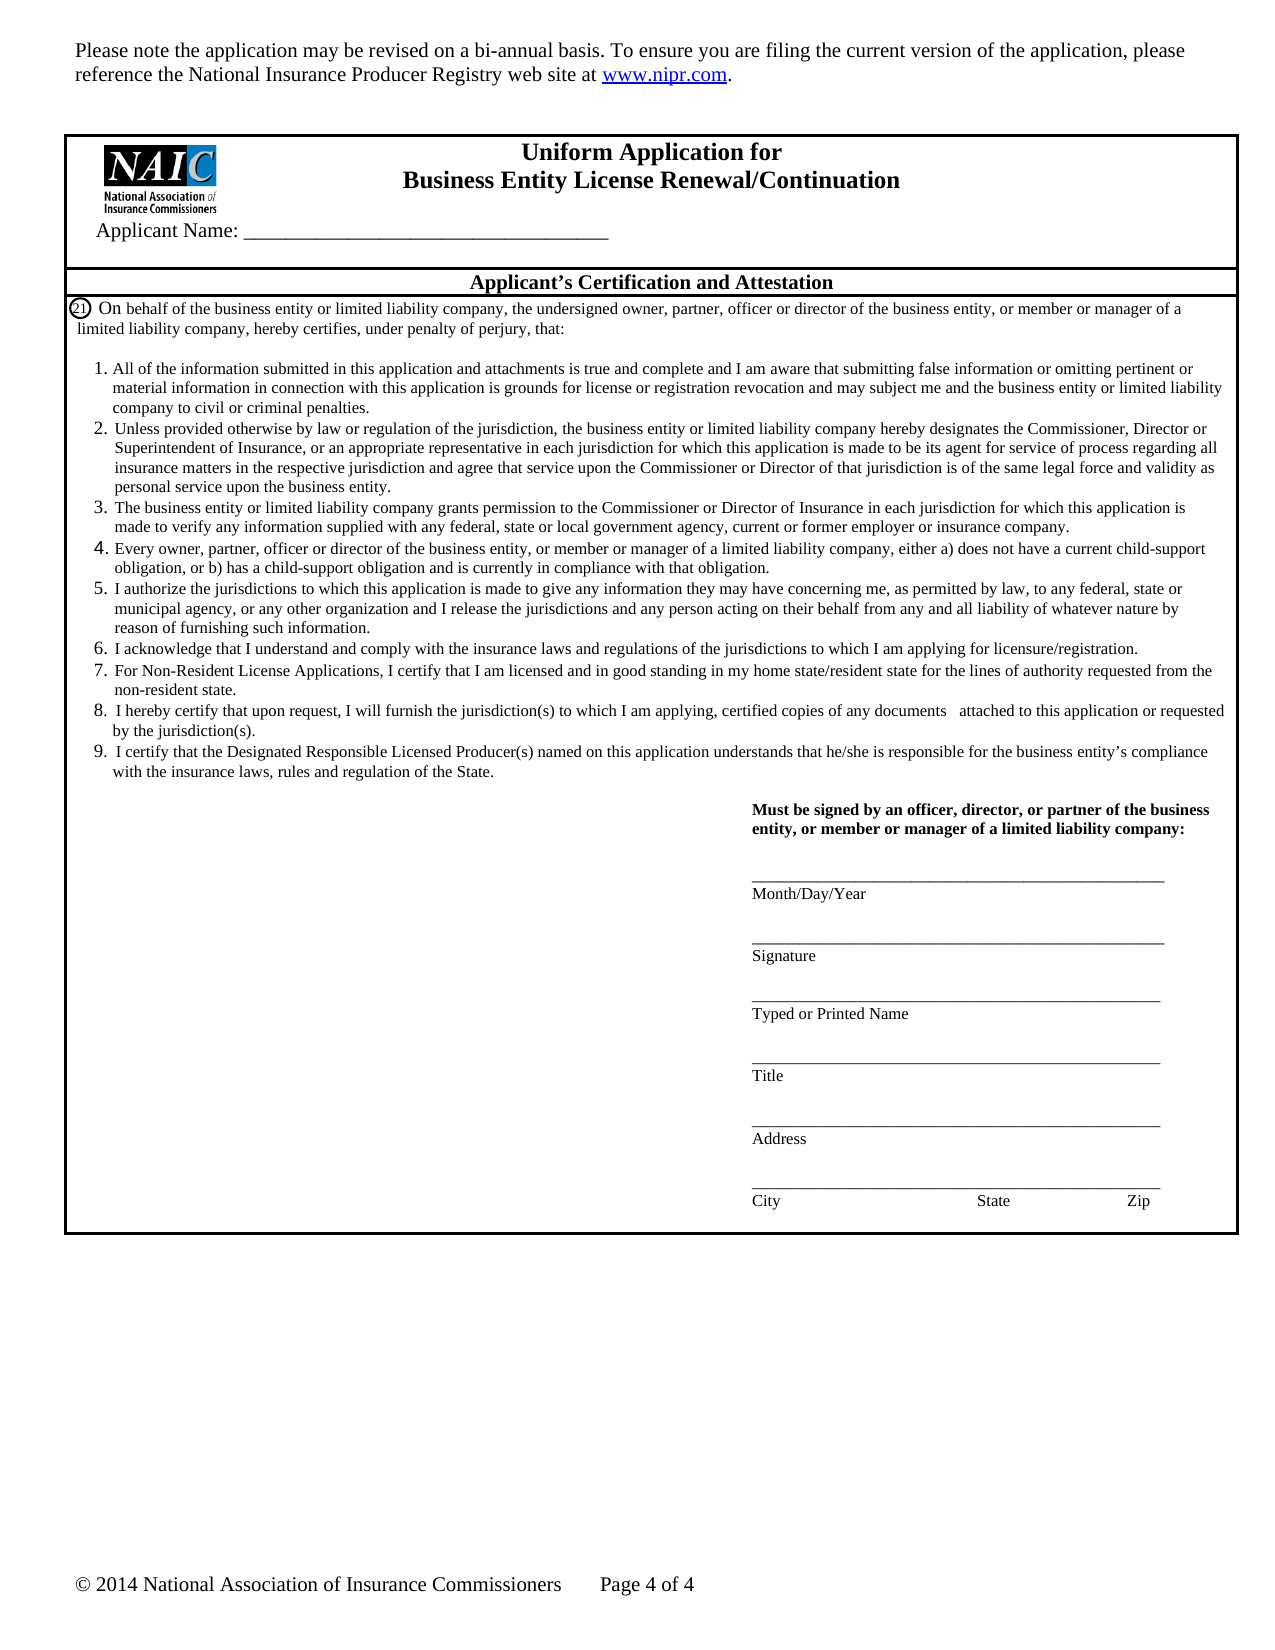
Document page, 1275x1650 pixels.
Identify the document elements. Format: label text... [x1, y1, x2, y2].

table_cell Applicant’s Certification and Attestation [67, 270, 1236, 294]
table_cell On behalf of the business entity or limited liability company, the undersigned owner, partner, officer or director of the business entity, or member or manager of a limited liability company, hereby certifies, under penalty of perjury, that: All of the information submitted in this application and attachments is true and complete and I am aware that submitting false information or omitting pertinent or material information in connection with this application is grounds for license or registration revocation and may subject me and the business entity or limited liability company to civil or criminal penalties. Unless provided otherwise by law or regulation of the jurisdiction, the business entity or limited liability company hereby designates the Commissioner, Director or Superintendent of Insurance, or an appropriate representative in each jurisdiction for which this application is made to be its agent for service of process regarding all insurance matters in the respective jurisdiction and agree that service upon the Commissioner or Director of that jurisdiction is of the same legal force and validity as personal service upon the business entity. The business entity or limited liability company grants permission to the Commissioner or Director of Insurance in each jurisdiction for which this application is made to verify any information supplied with any federal, state or local government agency, current or former employer or insurance company. Every owner, partner, officer or director of the business entity, or member or manager of a limited liability company, either a) does not have a current child-support obligation, or b) has a child-support obligation and is currently in compliance with that obligation. I authorize the jurisdictions to which this application is made to give any information they may have concerning me, as permitted by law, to any federal, state or municipal agency, or any other organization and I release the jurisdictions and any person acting on their behalf from any and all liability of whatever nature by reason of furnishing such information. I acknowledge that I understand and comply with the insurance laws and regulations of the jurisdictions to which I am applying for licensure/registration. For Non-Resident License Applications, I certify that I am licensed and in good standing in my home state/resident state for the lines of authority requested from the non-resident state. 8. I hereby certify that upon request, I will furnish the jurisdiction(s) to which I am applying, certified copies of any documents attached to this application or requested by the jurisdiction(s). 9. I certify that the Designated Responsible Licensed Producer(s) named on this application understands that he/she is responsible for the business entity’s compliance with the insurance laws, rules and regulation of the State. Must be signed by an officer, director, or partner of the business entity, or member or manager of a limited liability company: ____________________________________________ Month/Day/Year ____________________________________________ Signature _________________________________________________ Typed or Printed Name _________________________________________________ Title _________________________________________________ Address _________________________________________________ City State Zip [67, 297, 1236, 1232]
table_cell Uniform Application for Business Entity License Renewal/Continuation Applicant Name: ___________________________________ [67, 137, 1236, 267]
picture [104, 145, 217, 213]
